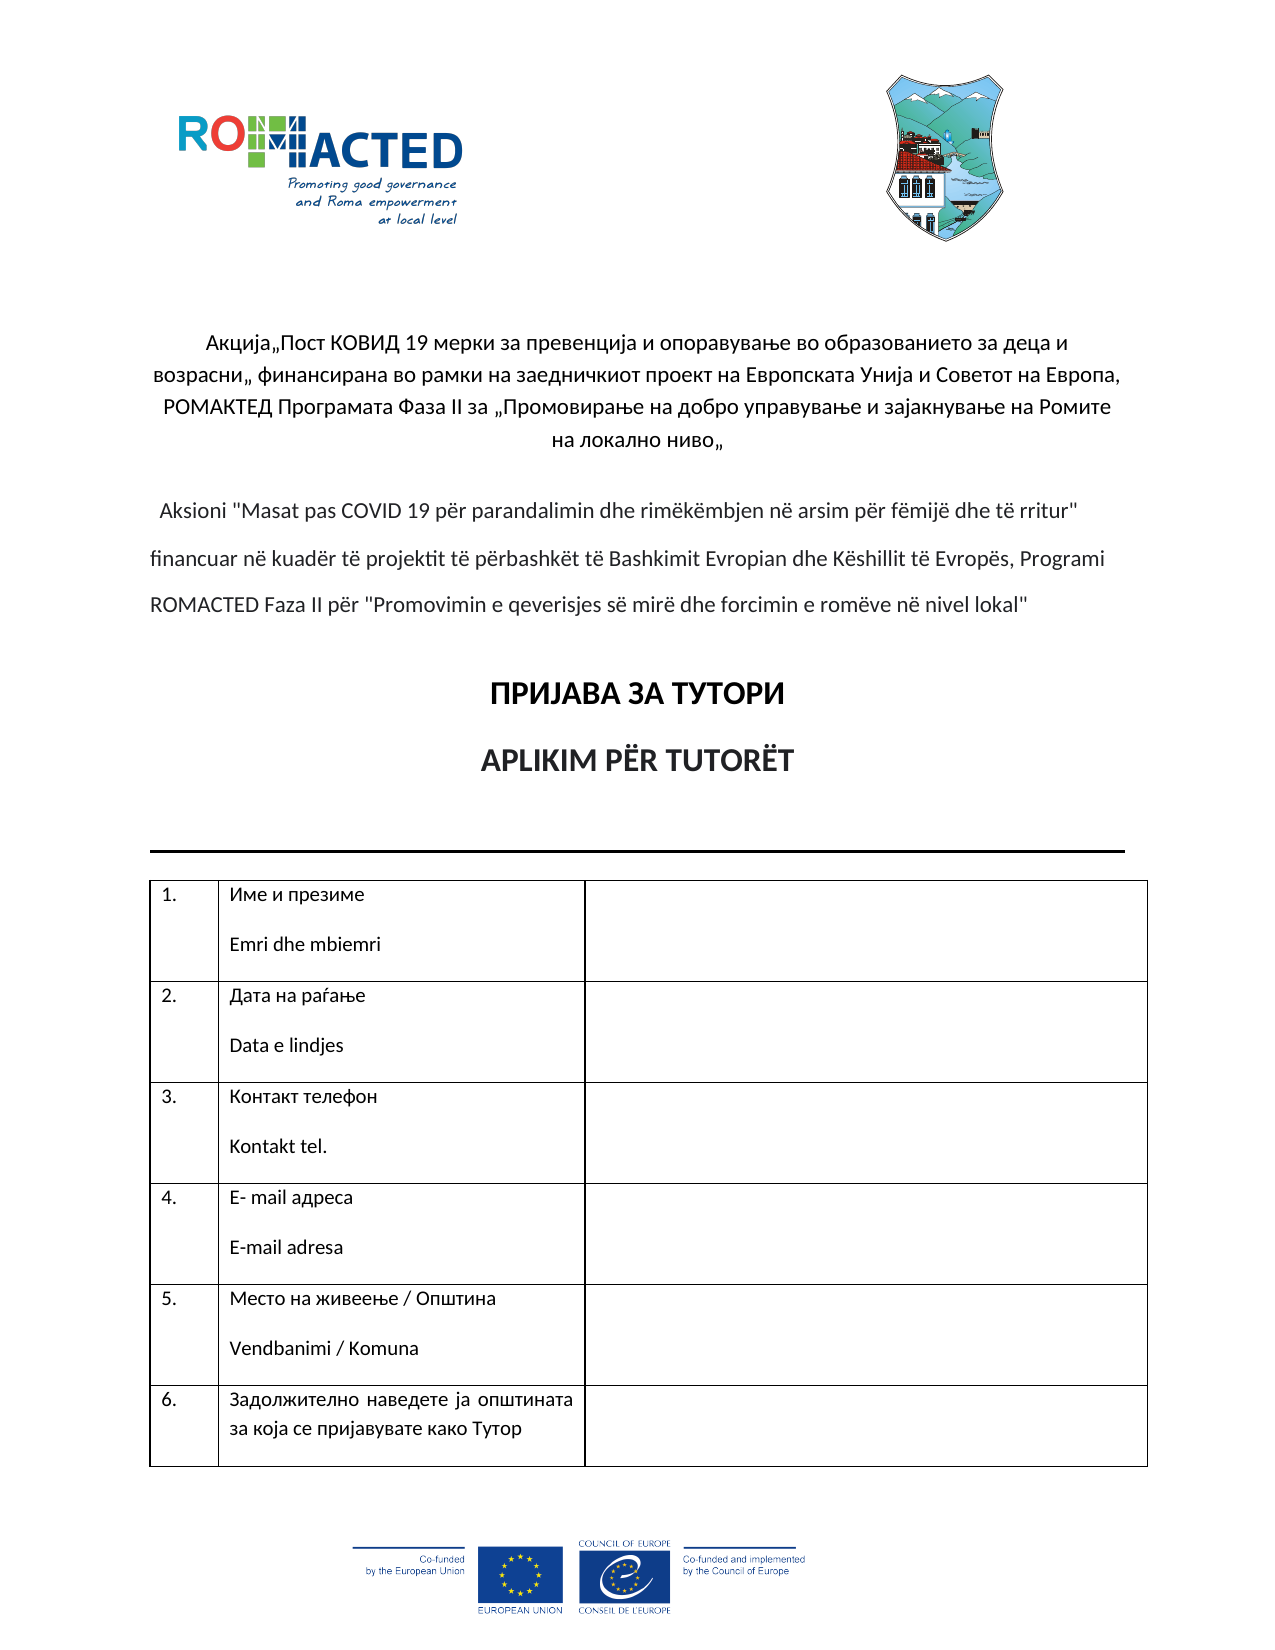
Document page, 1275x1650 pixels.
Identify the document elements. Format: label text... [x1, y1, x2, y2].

table_header Име и презиме Emri dhe mbiemri [219, 881, 584, 981]
picture [310, 1509, 838, 1634]
table_cell [586, 982, 1147, 1082]
table_cell Дата на раѓање Data e lindjes [219, 982, 584, 1082]
table_header [586, 881, 1147, 981]
table_header 1. [151, 881, 218, 981]
text APLIKIM PËR TUTORËT [150, 739, 1125, 780]
table_cell Е- mail адреса E-mail adresa [219, 1184, 584, 1284]
table_cell [586, 1386, 1147, 1466]
table_cell 4. [151, 1184, 218, 1284]
table_cell 5. [151, 1285, 218, 1385]
table_cell 2. [151, 982, 218, 1082]
table_cell Задолжително наведете ја општината за која се пријавувате како Тутор Vendosni detyrueshëm komunën te i cili paraqiteni si tutor [219, 1386, 584, 1466]
table_cell [586, 1083, 1147, 1183]
table_cell 6. [151, 1386, 218, 1466]
text ПРИЈАВА ЗА ТУТОРИ [150, 672, 1125, 712]
table_cell Место на живеење / Општина Vendbanimi / Komuna [219, 1285, 584, 1385]
text Акција„Пост КОВИД 19 мерки за превенција и опоравување во образованието за деца и возрасни„ финансирана во рамки на заедничкиот проект на Европската Унија и Советот на Европа, РОМАКТЕД Програмата Фаза II за „Промовирање на добро управување и зајакнување на Ромите на локално ниво„ [150, 328, 1125, 453]
text Aksioni "Masat pas COVID 19 për parandalimin dhe rimëkëmbjen në arsim për fëmijë dhe të rritur" financuar në kuadër të projektit të përbashkët të Bashkimit Evropian dhe Këshillit të Evropës, Programi ROMACTED Faza II për "Promovimin e qeverisjes së mirë dhe forcimin e romëve në nivel lokal" [150, 478, 1125, 619]
table_cell Контакт телефон Kontakt tel. [219, 1083, 584, 1183]
picture [150, 75, 491, 247]
table_cell [586, 1184, 1147, 1284]
table_cell [586, 1285, 1147, 1385]
table_cell 3. [151, 1083, 218, 1183]
